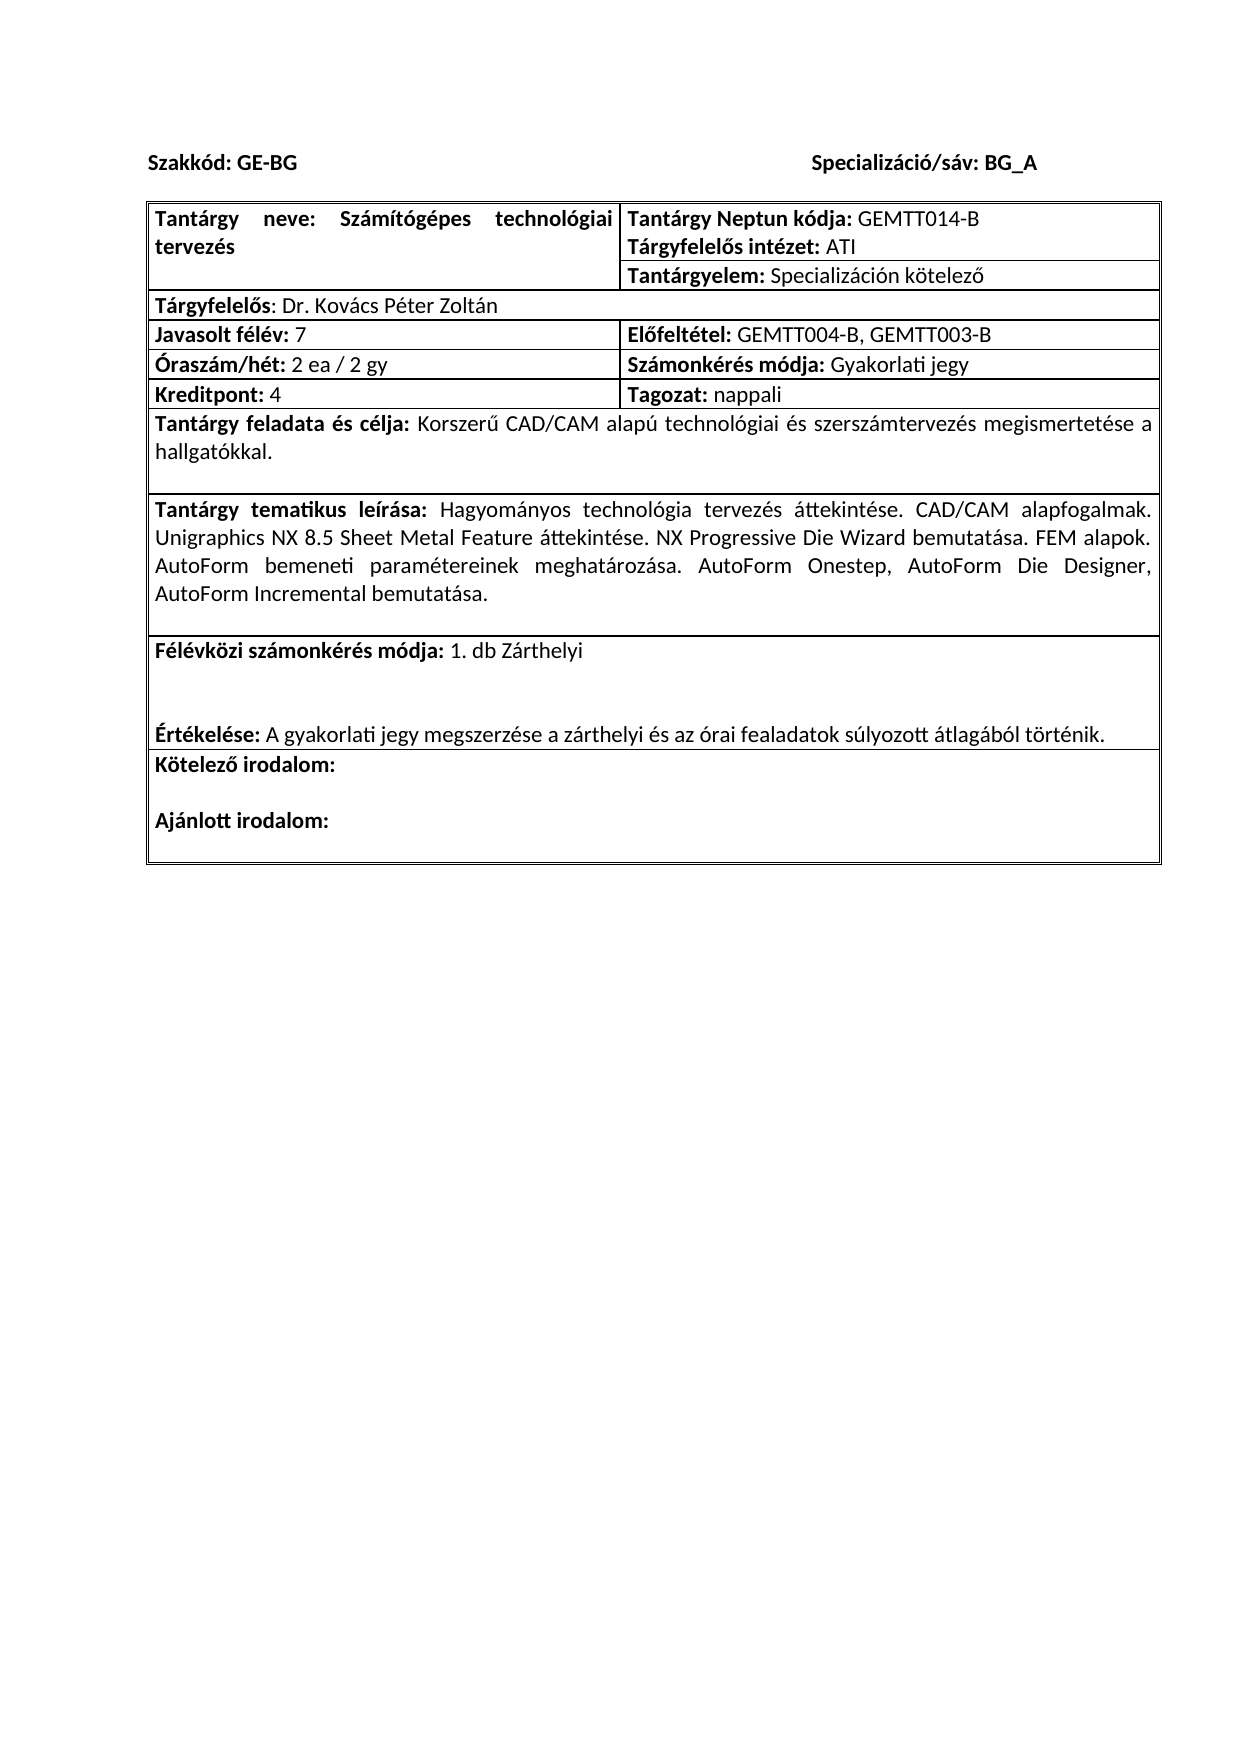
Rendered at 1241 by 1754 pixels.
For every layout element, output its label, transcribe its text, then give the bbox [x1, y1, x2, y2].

table_cell Tárgyfelelős: Dr. Kovács Péter Zoltán [149, 291, 1159, 319]
table_header Tantárgy Neptun kódja: GEMTT014-B Tárgyfelelős intézet: ATI [621, 204, 1159, 260]
table_cell Előfeltétel: GEMTT004-B, GEMTT003-B [621, 321, 1159, 348]
table_cell Tantárgyelem: Specializáción kötelező [621, 261, 1159, 289]
text Szakkód: GE-BG Specializáció/sáv: BG_A [148, 148, 1093, 176]
table_cell Tagozat: nappali [621, 380, 1159, 408]
table_header Tantárgy neve: Számítógépes technológiai tervezés [149, 204, 619, 289]
table_cell Tantárgy feladata és célja: Korszerű CAD/CAM alapú technológiai és szerszámtervezés megismertetése a hallgatókkal. [149, 409, 1159, 493]
table_cell Tantárgy tematikus leírása: Hagyományos technológia tervezés áttekintése. CAD/CAM alapfogalmak. Unigraphics NX 8.5 Sheet Metal Feature áttekintése. NX Progressive Die Wizard bemutatása. FEM alapok. AutoForm bemeneti paramétereinek meghatározása. AutoForm Onestep, AutoForm Die Designer, AutoForm Incremental bemutatása. [149, 495, 1159, 635]
table_cell Kötelező irodalom: Ajánlott irodalom: [149, 750, 1159, 862]
table_cell Félévközi számonkérés módja: 1. db Zárthelyi Értékelése: A gyakorlati jegy megszerzése a zárthelyi és az órai fealadatok súlyozott átlagából történik. [149, 637, 1159, 749]
table_cell Óraszám/hét: 2 ea / 2 gy [149, 350, 619, 378]
table_cell Kreditpont: 4 [149, 380, 619, 408]
table_cell Számonkérés módja: Gyakorlati jegy [621, 350, 1159, 378]
table_cell Javasolt félév: 7 [149, 321, 619, 348]
